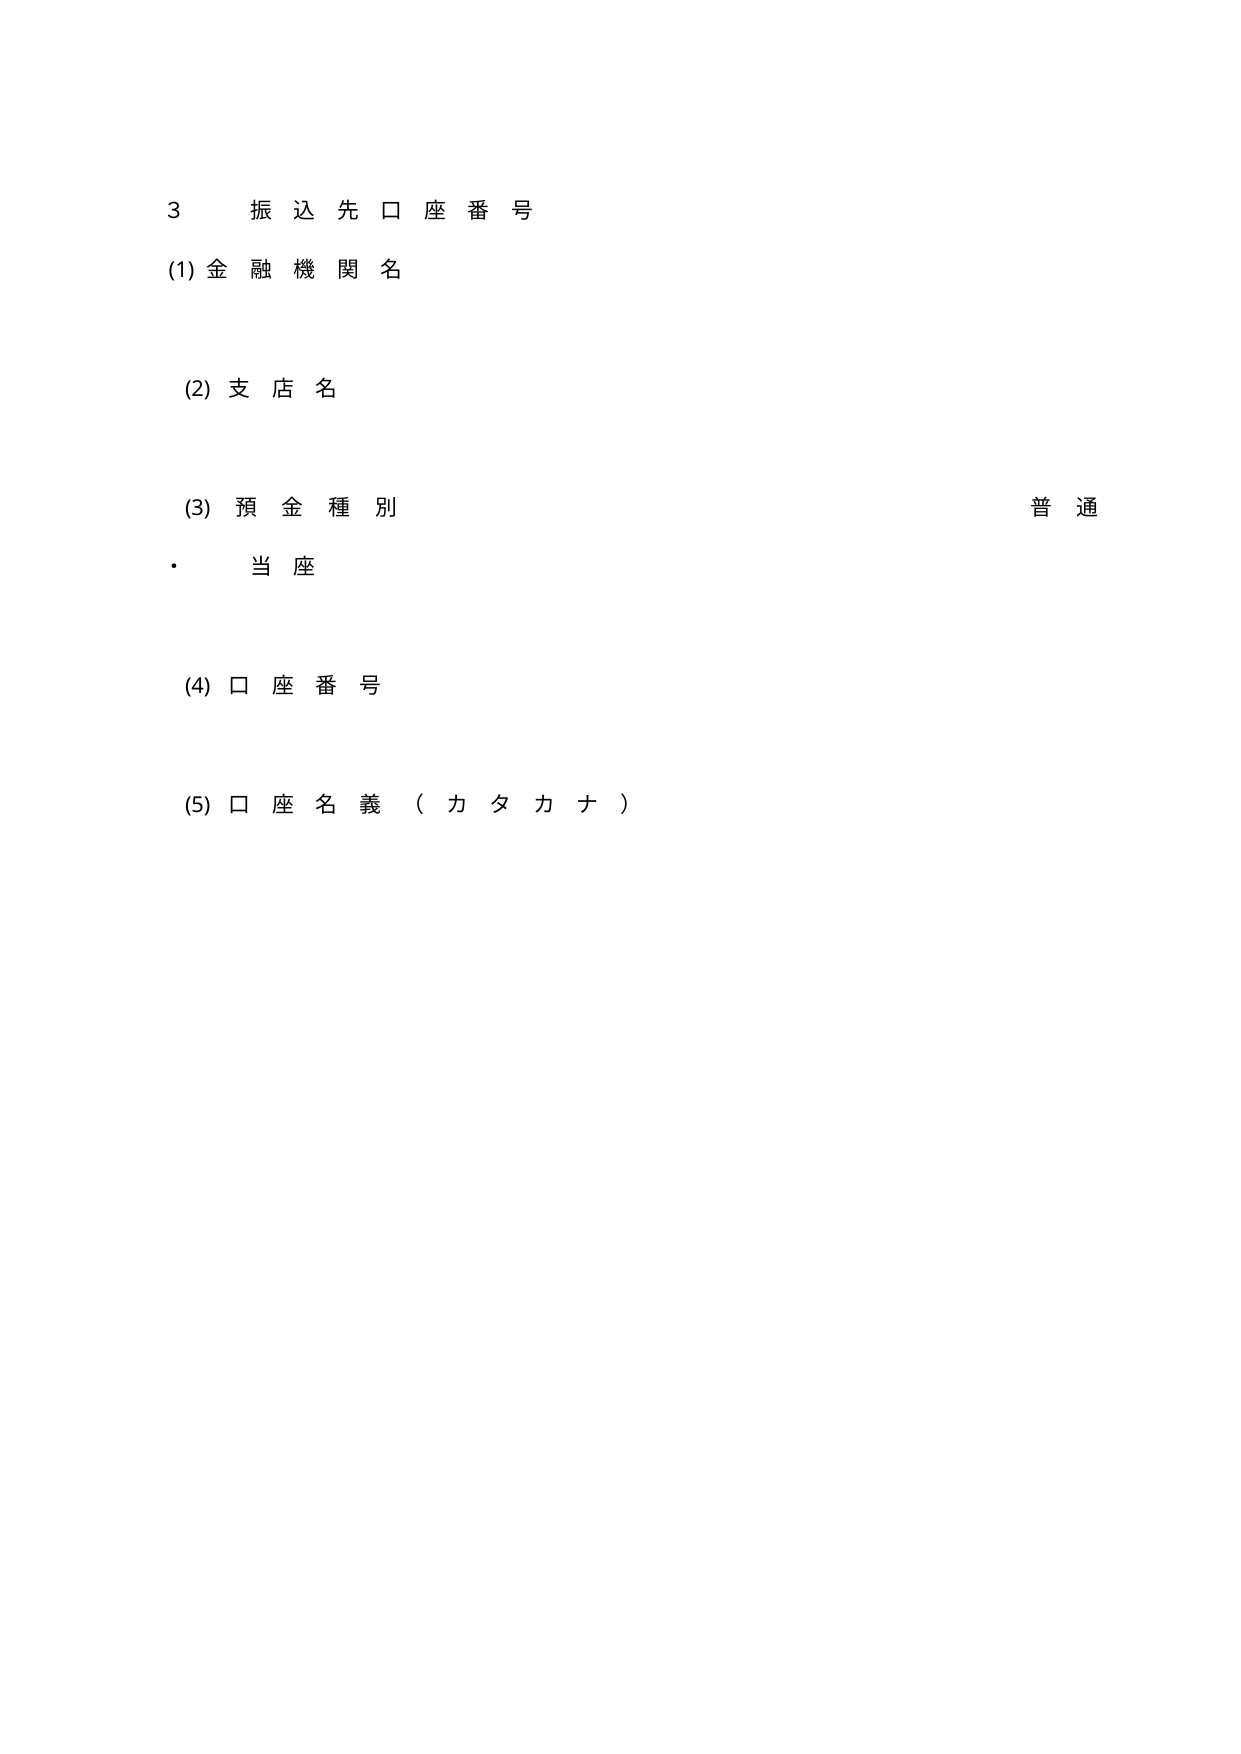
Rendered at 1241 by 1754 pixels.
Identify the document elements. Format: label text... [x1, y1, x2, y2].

text (3) 預金種別 普通 ・ 当座 [119, 476, 1121, 595]
text ３ 振込先口座番号 [119, 179, 1121, 239]
text (1) 金融機関名 [119, 239, 1121, 298]
text (2) 支店名 [119, 357, 1121, 417]
text (5) 口座名義（カタカナ） [119, 773, 1121, 832]
text (4) 口座番号 [119, 654, 1121, 714]
